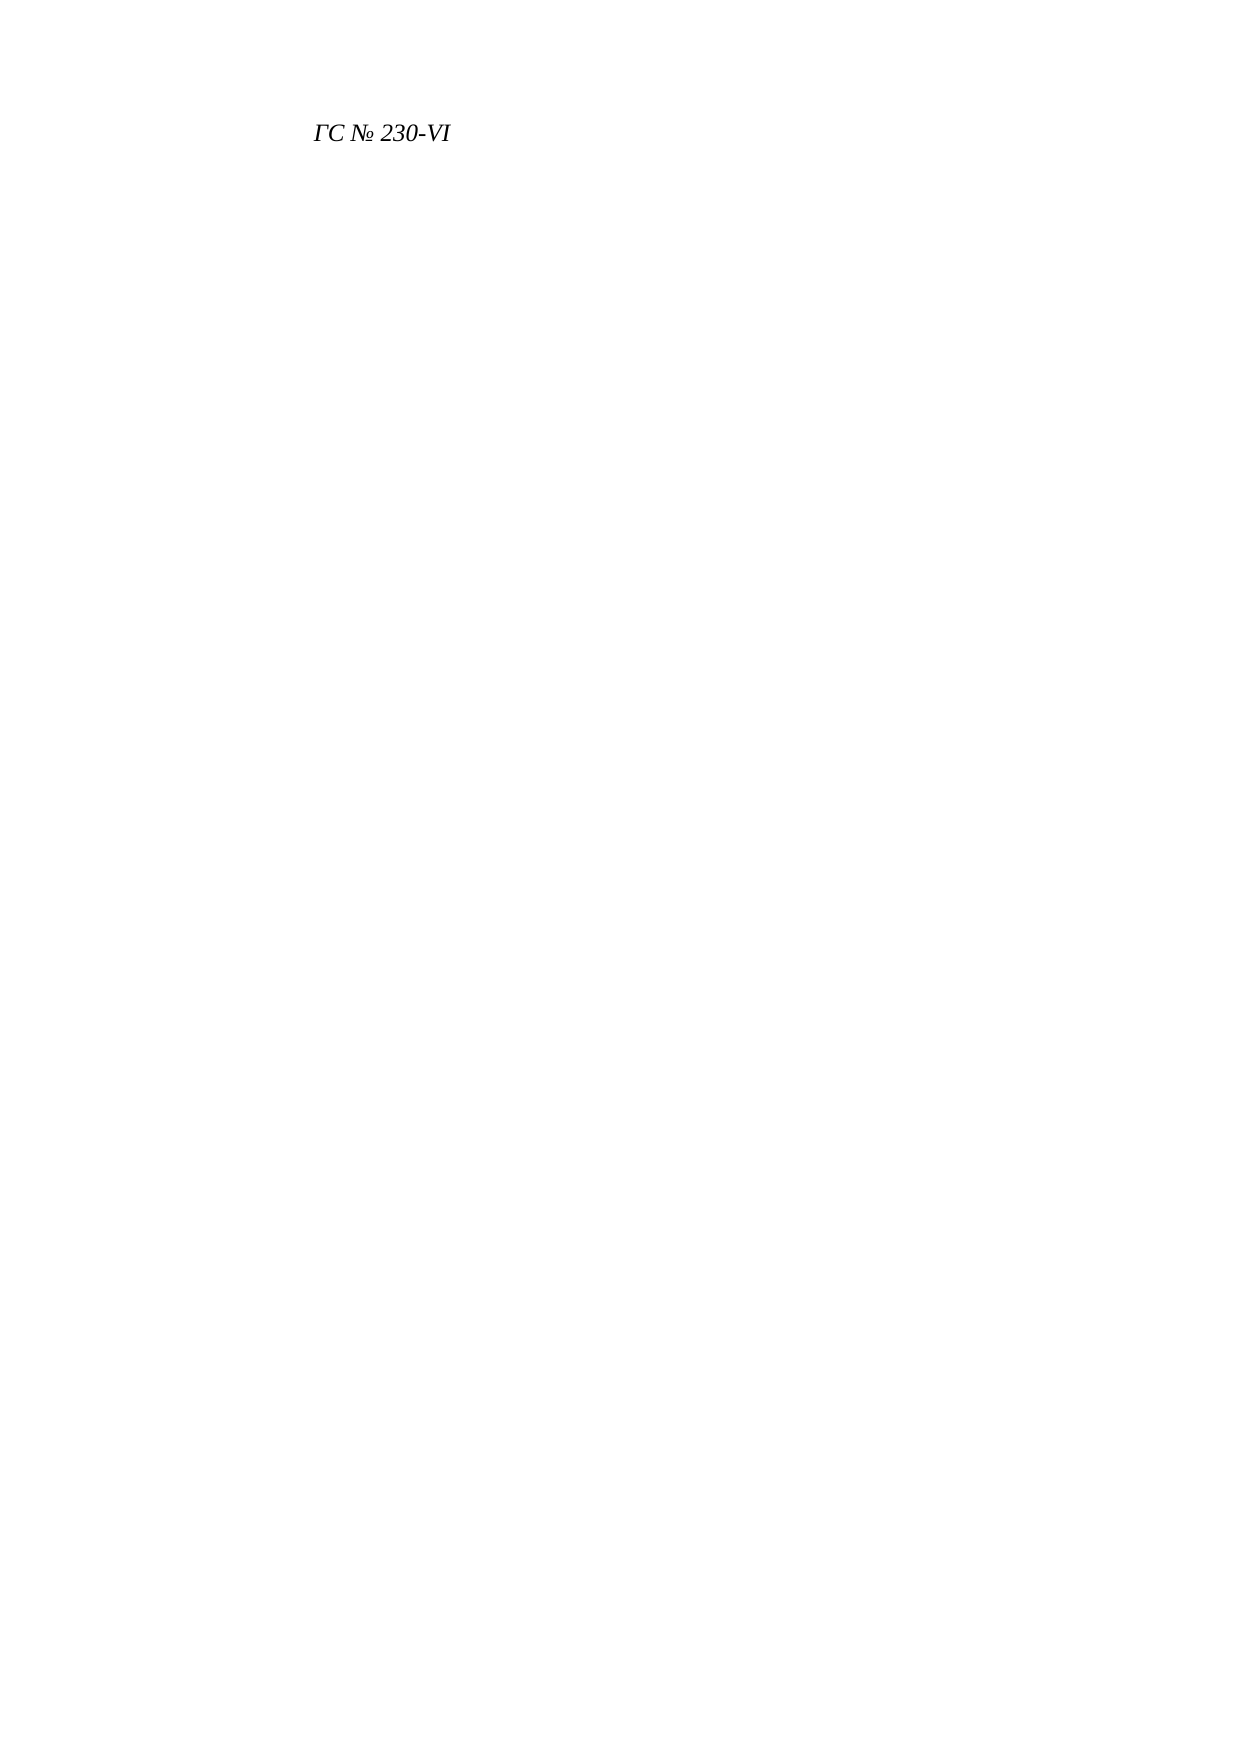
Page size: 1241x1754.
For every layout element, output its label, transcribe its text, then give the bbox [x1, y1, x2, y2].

text ГС № 230-VI [177, 118, 1152, 147]
